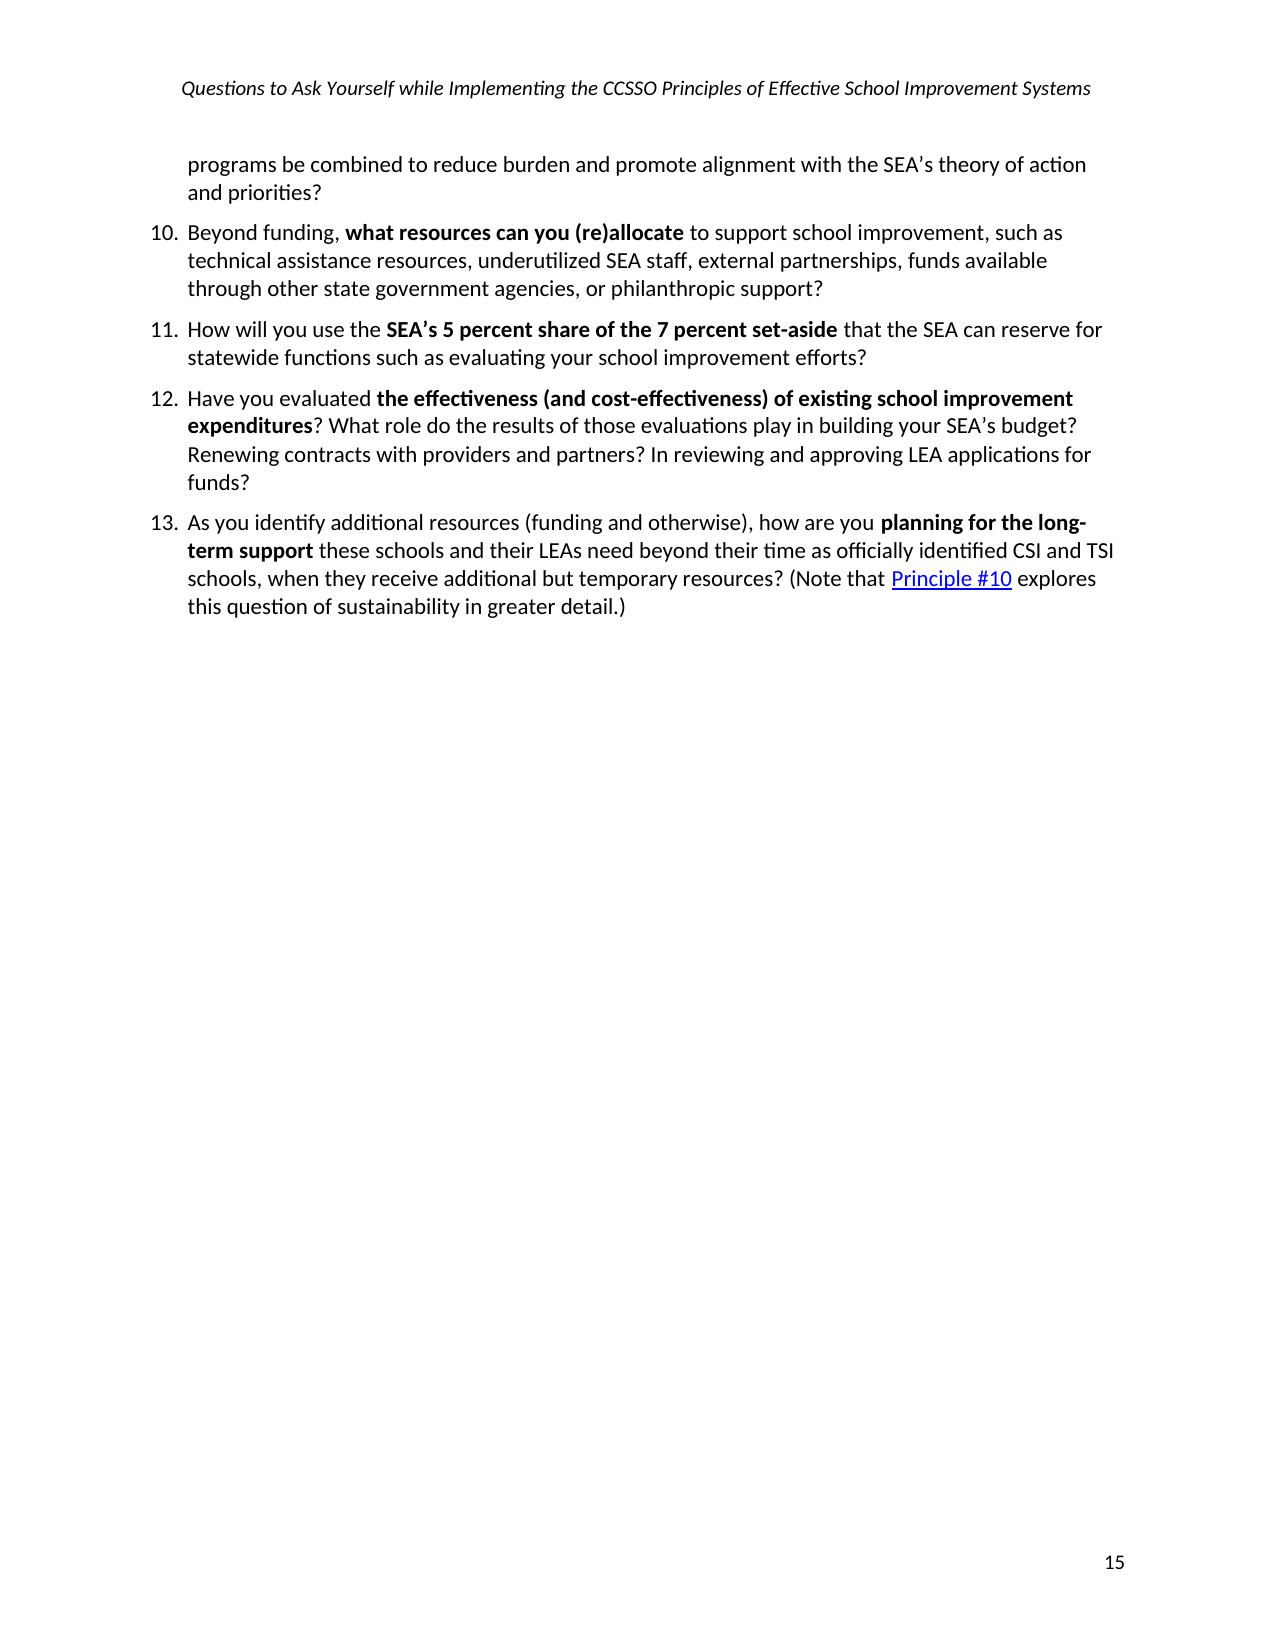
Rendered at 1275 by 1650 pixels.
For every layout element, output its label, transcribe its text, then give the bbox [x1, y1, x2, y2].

list As you identify additional resources (funding and otherwise), how are you planning for the long-term support these schools and their LEAs need beyond their time as officially identified CSI and TSI schools, when they receive additional but temporary resources? (Note that Principle #10 explores this question of sustainability in greater detail.) [150, 508, 1125, 620]
list Have you evaluated the effectiveness (and cost-effectiveness) of existing school improvement expenditures? What role do the results of those evaluations play in building your SEA’s budget? Renewing contracts with providers and partners? In reviewing and approving LEA applications for funds? [150, 384, 1125, 496]
list How will you use the SEA’s 5 percent share of the 7 percent set-aside that the SEA can reserve for statewide functions such as evaluating your school improvement efforts? [150, 315, 1125, 371]
list Beyond funding, what resources can you (re)allocate to support school improvement, such as technical assistance resources, underutilized SEA staff, external partnerships, funds available through other state government agencies, or philanthropic support? [150, 218, 1125, 303]
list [150, 150, 1125, 206]
